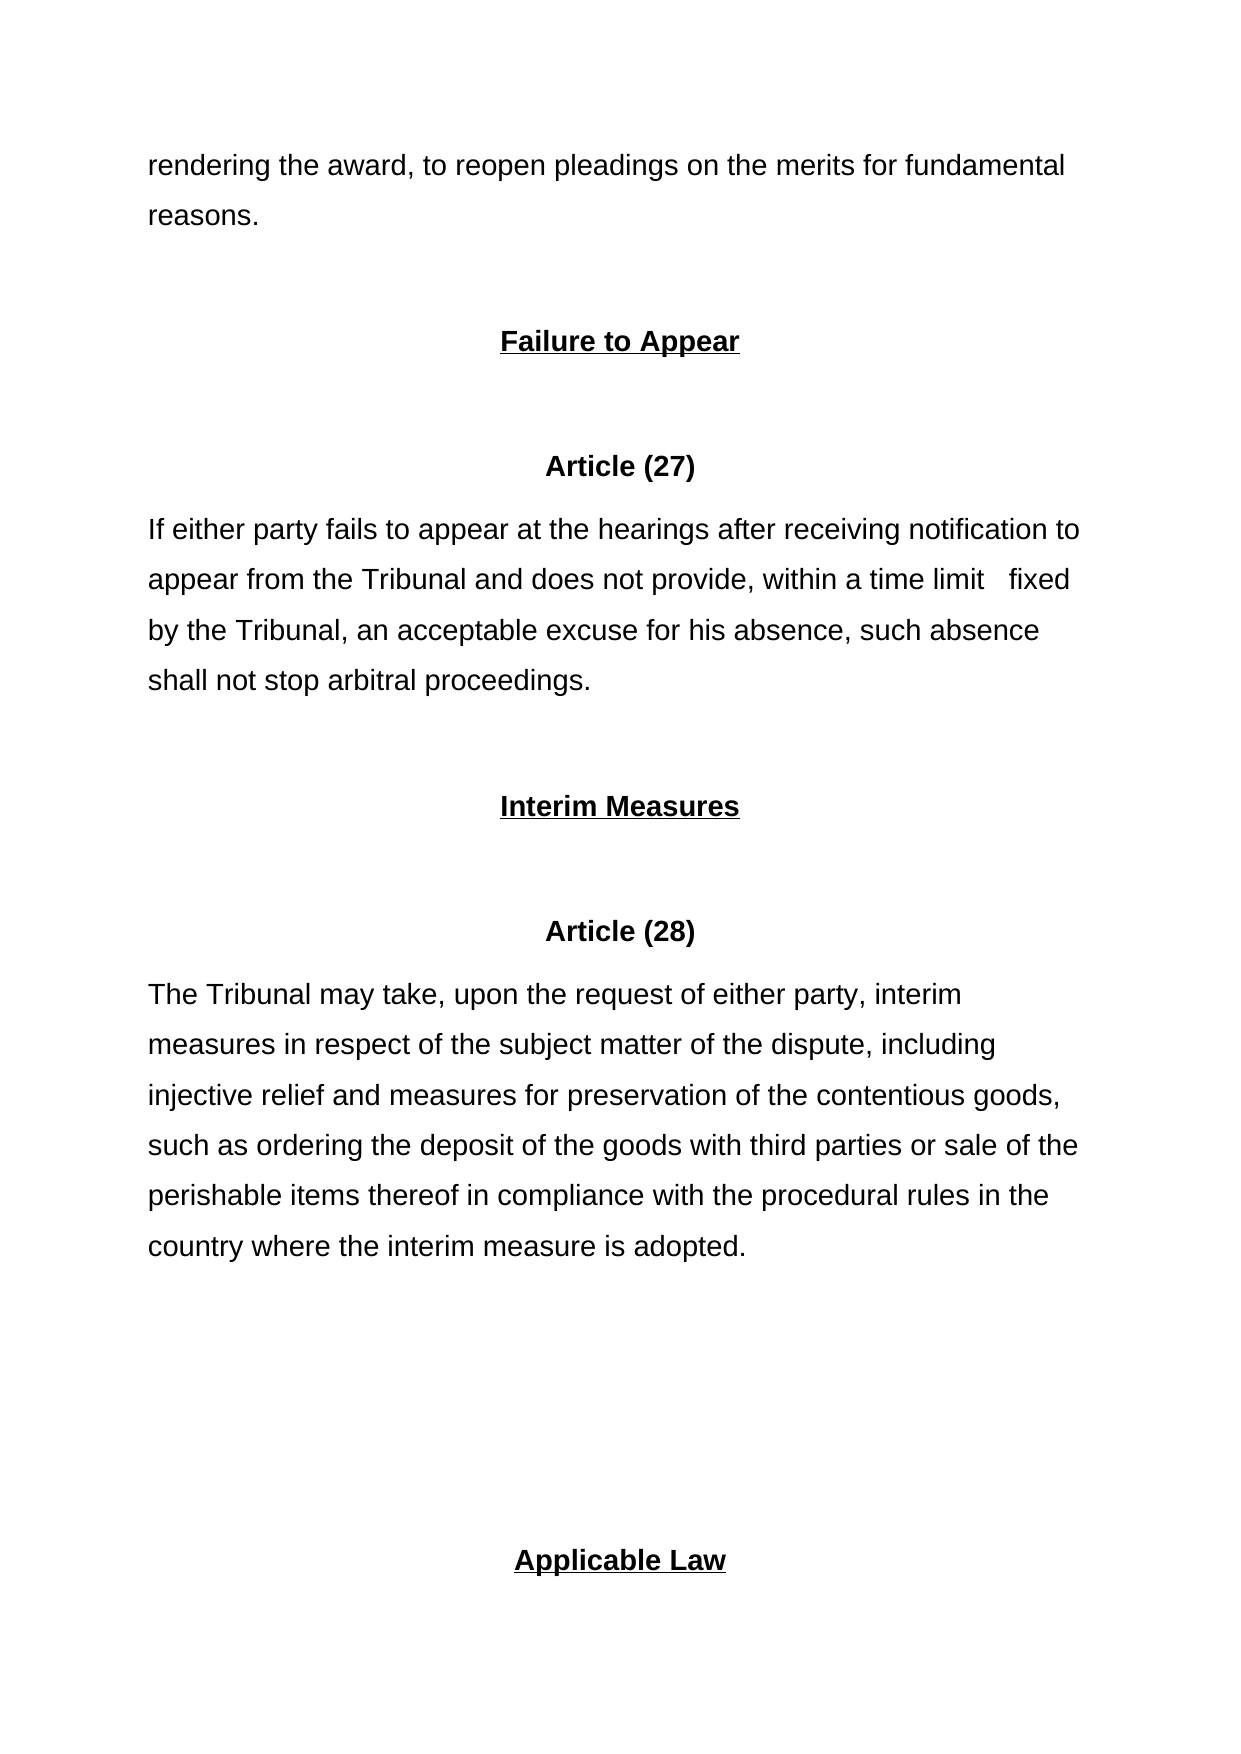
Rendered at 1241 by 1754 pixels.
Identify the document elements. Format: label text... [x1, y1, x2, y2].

text Article (27) [148, 449, 1093, 483]
text If either party fails to appear at the hearings after receiving notification to appear from the Tribunal and does not provide, within a time limit fixed by the Tribunal, an acceptable excuse for his absence, such absence shall not stop arbitral proceedings. [148, 512, 1093, 696]
text Article (28) [148, 914, 1093, 948]
text Interim Measures [148, 788, 1093, 822]
text Applicable Law [148, 1543, 1093, 1576]
text The Tribunal may take, upon the request of either party, interim measures in respect of the subject matter of the dispute, including injective relief and measures for preservation of the contentious goods, such as ordering the deposit of the goods with third parties or sale of the perishable items thereof in compliance with the procedural rules in the country where the interim measure is adopted. [148, 977, 1093, 1262]
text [148, 148, 1093, 231]
text Failure to Appear [148, 323, 1093, 357]
